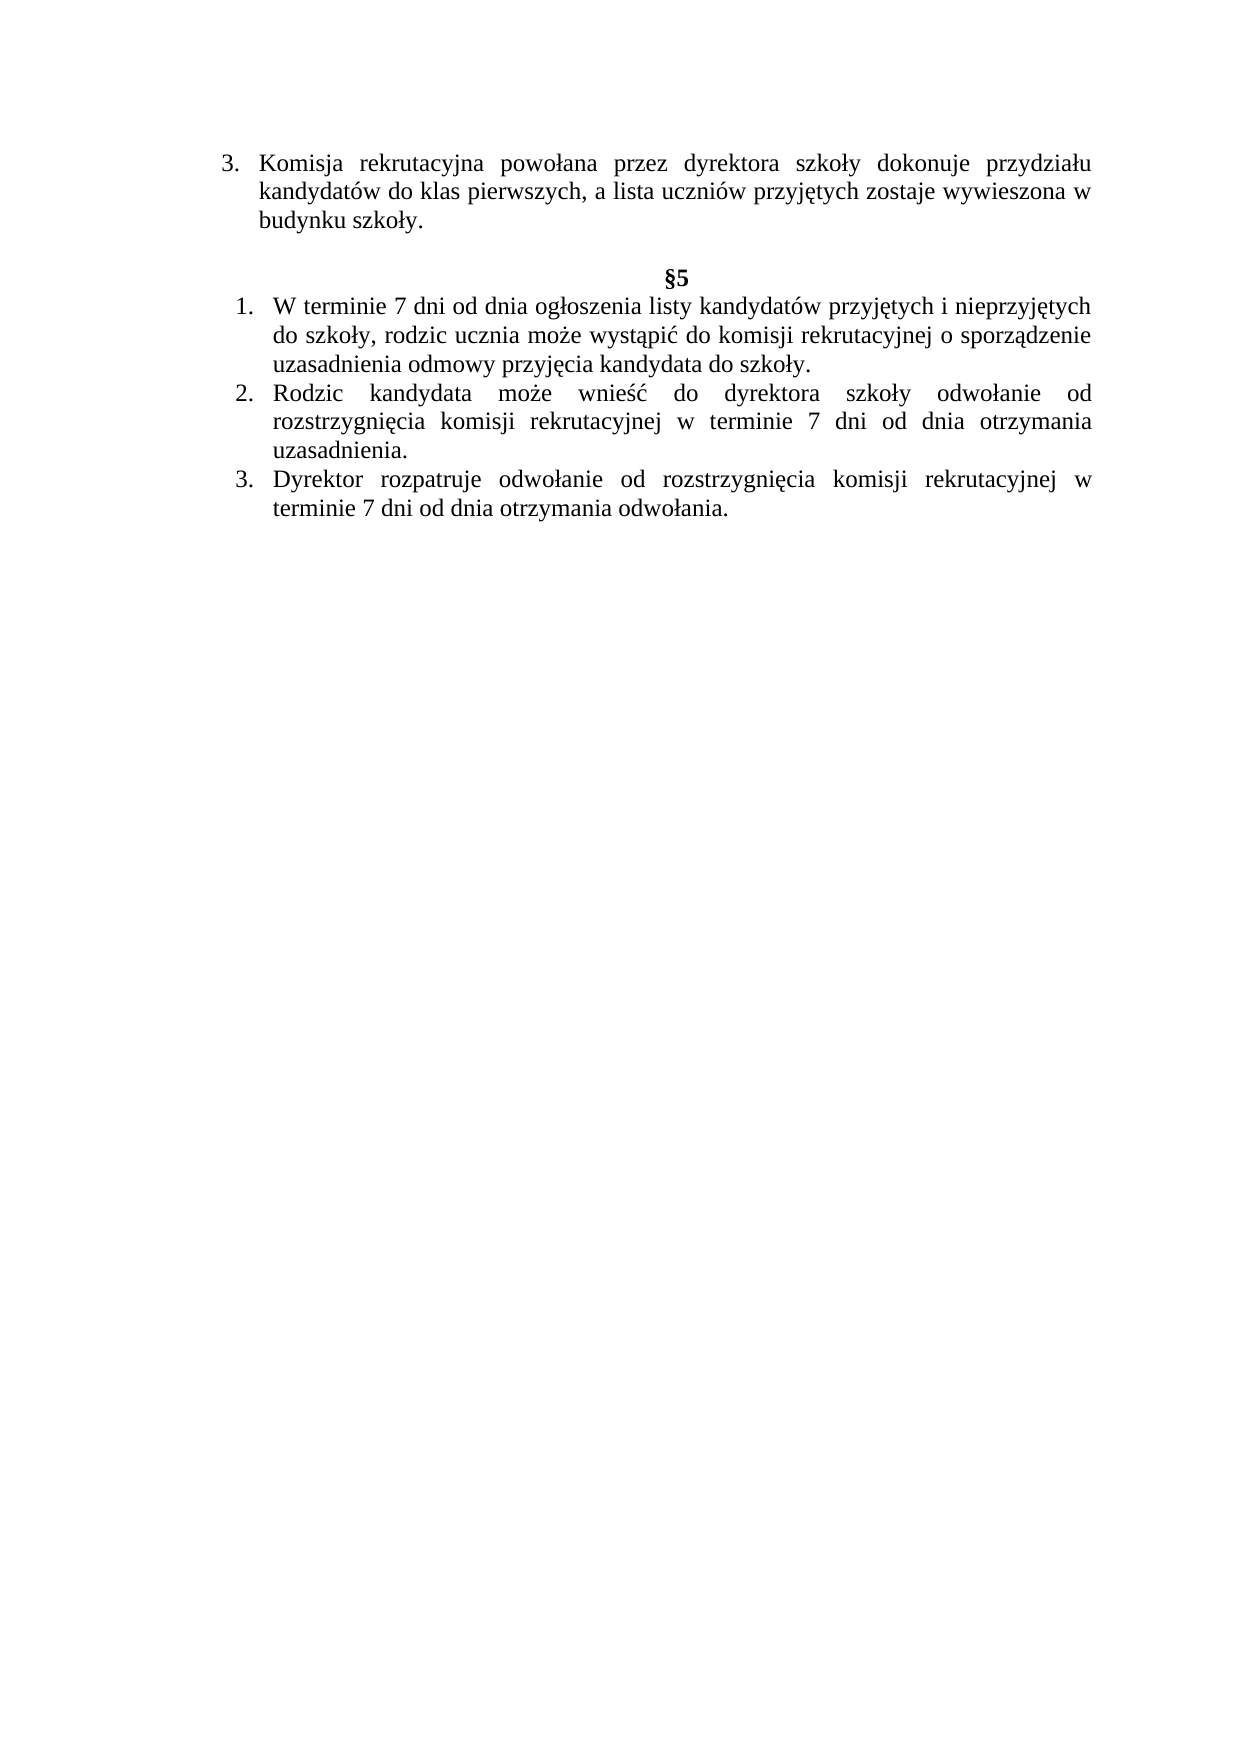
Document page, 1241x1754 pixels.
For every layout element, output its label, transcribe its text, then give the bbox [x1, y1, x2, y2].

list W terminie 7 dni od dnia ogłoszenia listy kandydatów przyjętych i nieprzyjętych do szkoły, rodzic ucznia może wystąpić do komisji rekrutacyjnej o sporządzenie uzasadnienia odmowy przyjęcia kandydata do szkoły. [235, 291, 1093, 378]
list Dyrektor rozpatruje odwołanie od rozstrzygnięcia komisji rekrutacyjnej w terminie 7 dni od dnia otrzymania odwołania. [235, 464, 1093, 521]
list Komisja rekrutacyjna powołana przez dyrektora szkoły dokonuje przydziału kandydatów do klas pierwszych, a lista uczniów przyjętych zostaje wywieszona w budynku szkoły. [221, 148, 1093, 234]
list Rodzic kandydata może wnieść do dyrektora szkoły odwołanie od rozstrzygnięcia komisji rekrutacyjnej w terminie 7 dni od dnia otrzymania uzasadnienia. [235, 378, 1093, 464]
list §5 [628, 263, 1093, 291]
